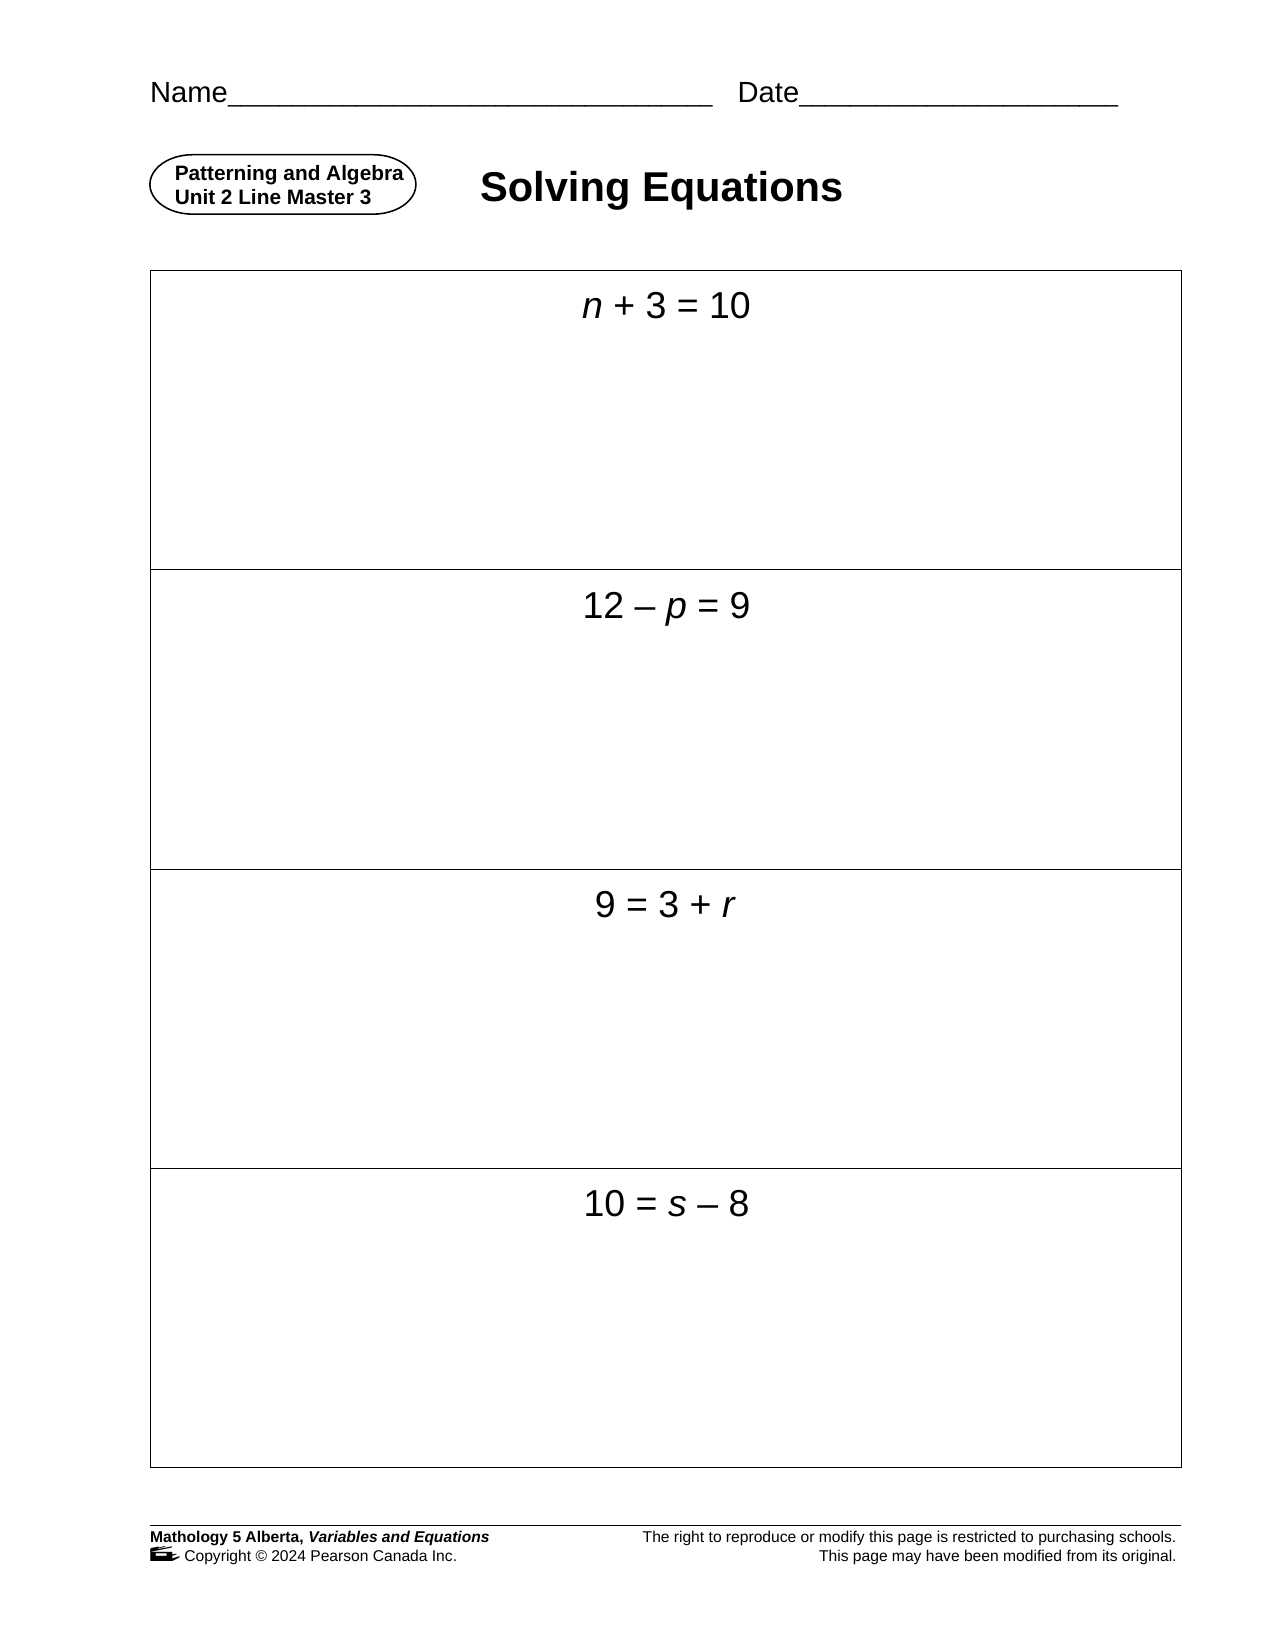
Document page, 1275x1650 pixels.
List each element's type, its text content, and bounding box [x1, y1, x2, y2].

table_cell 10 = s – 8 [151, 1169, 1181, 1467]
table_header n + 3 = 10 [151, 271, 1181, 569]
table_cell 9 = 3 + r [151, 870, 1181, 1168]
table_cell 12 – p = 9 [151, 570, 1181, 868]
picture [150, 1546, 180, 1561]
